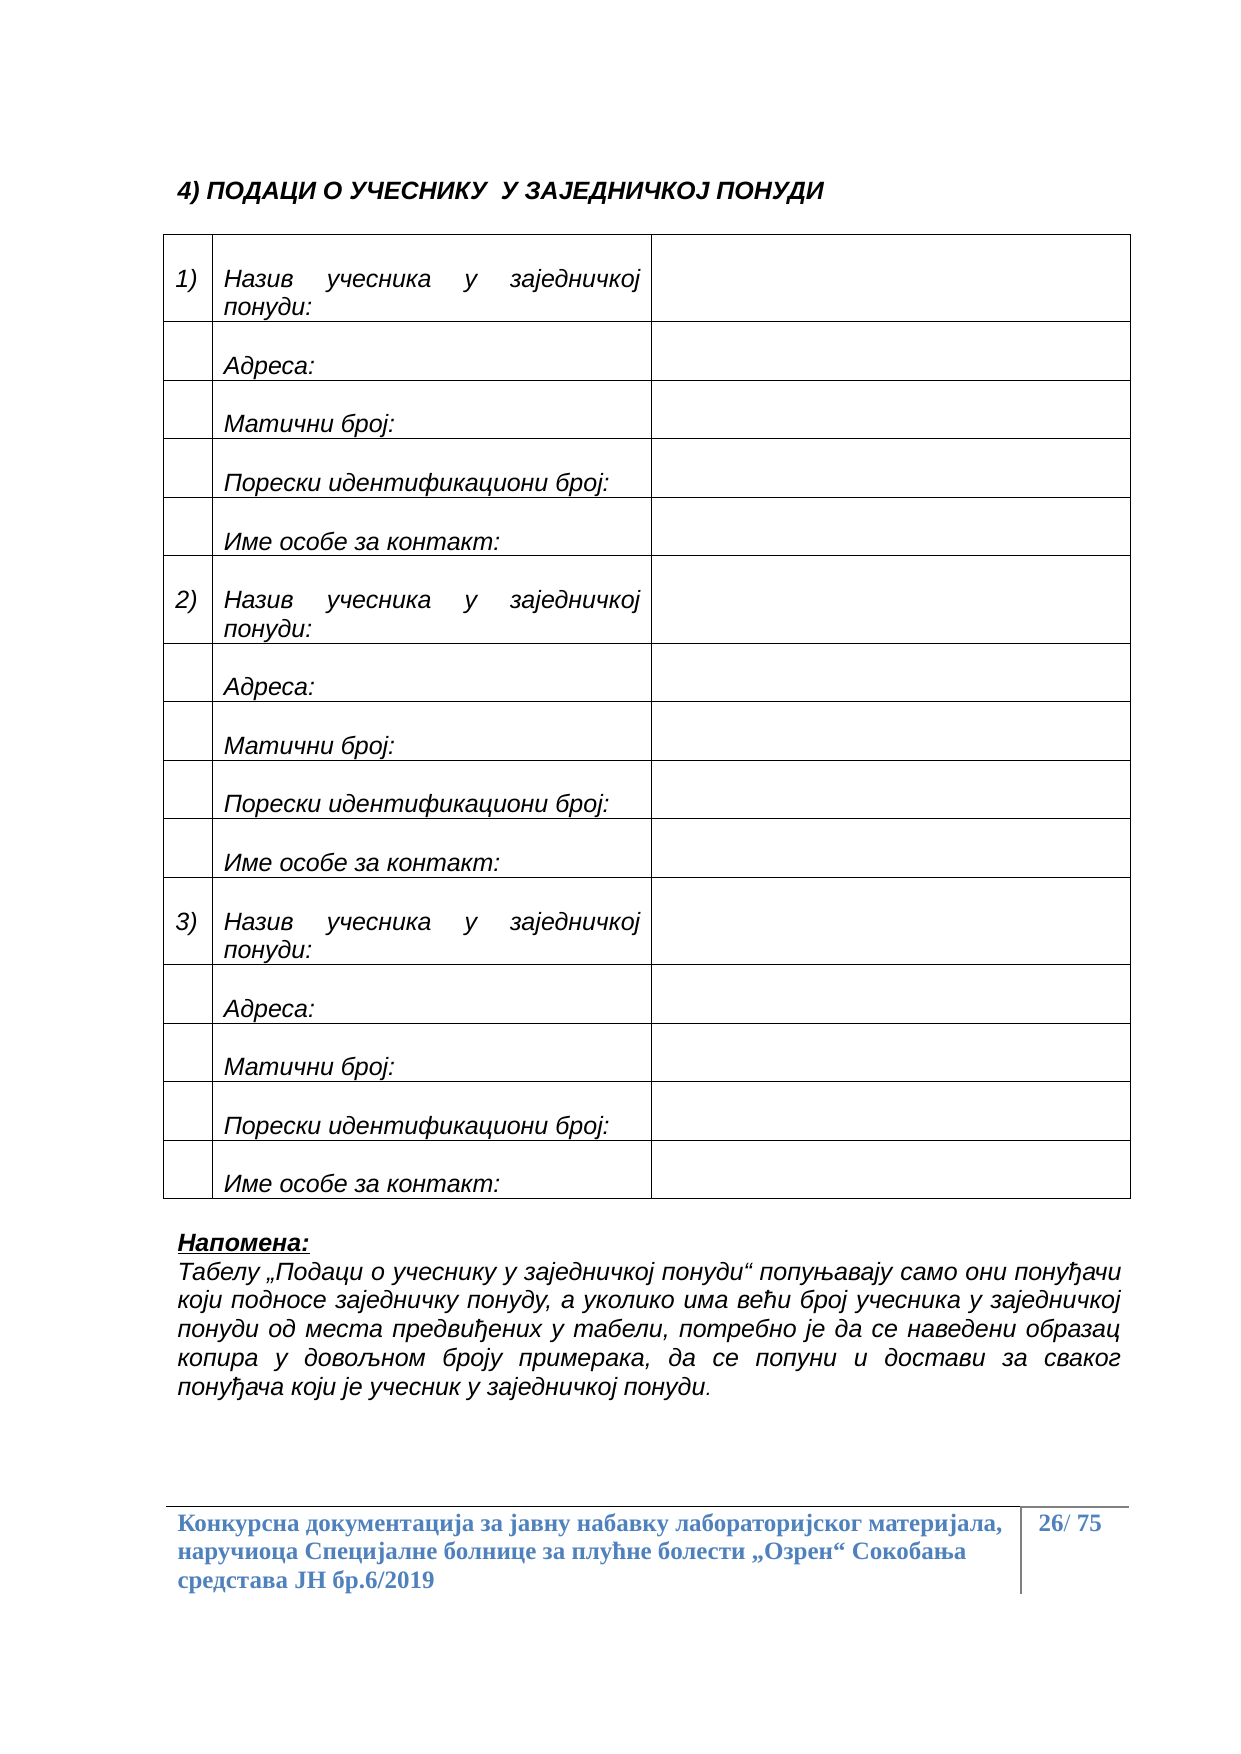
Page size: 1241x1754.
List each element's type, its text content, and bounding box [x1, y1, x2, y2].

table_cell [652, 702, 1130, 760]
table_cell Име особе за контакт: [213, 498, 651, 555]
text Напомена: [177, 1228, 1122, 1257]
table_cell [652, 1141, 1130, 1198]
table_cell [164, 1082, 212, 1140]
table_cell [652, 965, 1130, 1023]
table_cell [652, 439, 1130, 497]
table_cell [164, 965, 212, 1023]
table_cell [652, 381, 1130, 438]
table_header Назив учесника у заједничкој понуди: [213, 235, 651, 321]
table_cell [652, 819, 1130, 877]
table_cell [164, 1024, 212, 1081]
table_cell [164, 702, 212, 760]
table_cell [164, 761, 212, 818]
table_cell [652, 498, 1130, 555]
table_cell Име особе за контакт: [213, 819, 651, 877]
table_cell [652, 1082, 1130, 1140]
table_cell Адреса: [213, 644, 651, 701]
table_cell [164, 644, 212, 701]
table_header 1) [164, 235, 212, 321]
table_cell [652, 556, 1130, 643]
table_cell Матични број: [213, 381, 651, 438]
text Табелу „Подаци о учеснику у заједничкој понуди“ попуњавају само они понуђачи који подносе заједничку понуду, а уколико има већи број учесника у заједничкој понуди од места предвиђених у табели, потребно је да се наведени образац копира у довољном броју примерака, да се попуни и достави за сваког понуђача који је учесник у заједничкој понуди. [177, 1257, 1122, 1401]
table_cell Адреса: [213, 965, 651, 1023]
table_cell Порески идентификациони број: [213, 439, 651, 497]
table_cell [652, 1024, 1130, 1081]
table_cell Матични број: [213, 702, 651, 760]
table_cell Назив учесника у заједничкој понуди: [213, 556, 651, 643]
table_header [652, 235, 1130, 321]
table_cell [164, 439, 212, 497]
table_cell [164, 819, 212, 877]
table_cell [652, 644, 1130, 701]
table_cell [652, 878, 1130, 964]
table_cell [164, 322, 212, 380]
table_cell Име особе за контакт: [213, 1141, 651, 1198]
table_cell 2) [164, 556, 212, 643]
table_cell 3) [164, 878, 212, 964]
table_cell Адреса: [213, 322, 651, 380]
table_cell Назив учесника у заједничкој понуди: [213, 878, 651, 964]
table_cell [164, 381, 212, 438]
table_cell Порески идентификациони број: [213, 1082, 651, 1140]
table_cell [164, 1141, 212, 1198]
table_cell Матични број: [213, 1024, 651, 1081]
text 4) ПОДАЦИ О УЧЕСНИКУ У ЗАЈЕДНИЧКОЈ ПОНУДИ [177, 176, 1122, 205]
table_cell Порески идентификациони број: [213, 761, 651, 818]
table_cell [652, 322, 1130, 380]
table_cell [164, 498, 212, 555]
table_cell [652, 761, 1130, 818]
